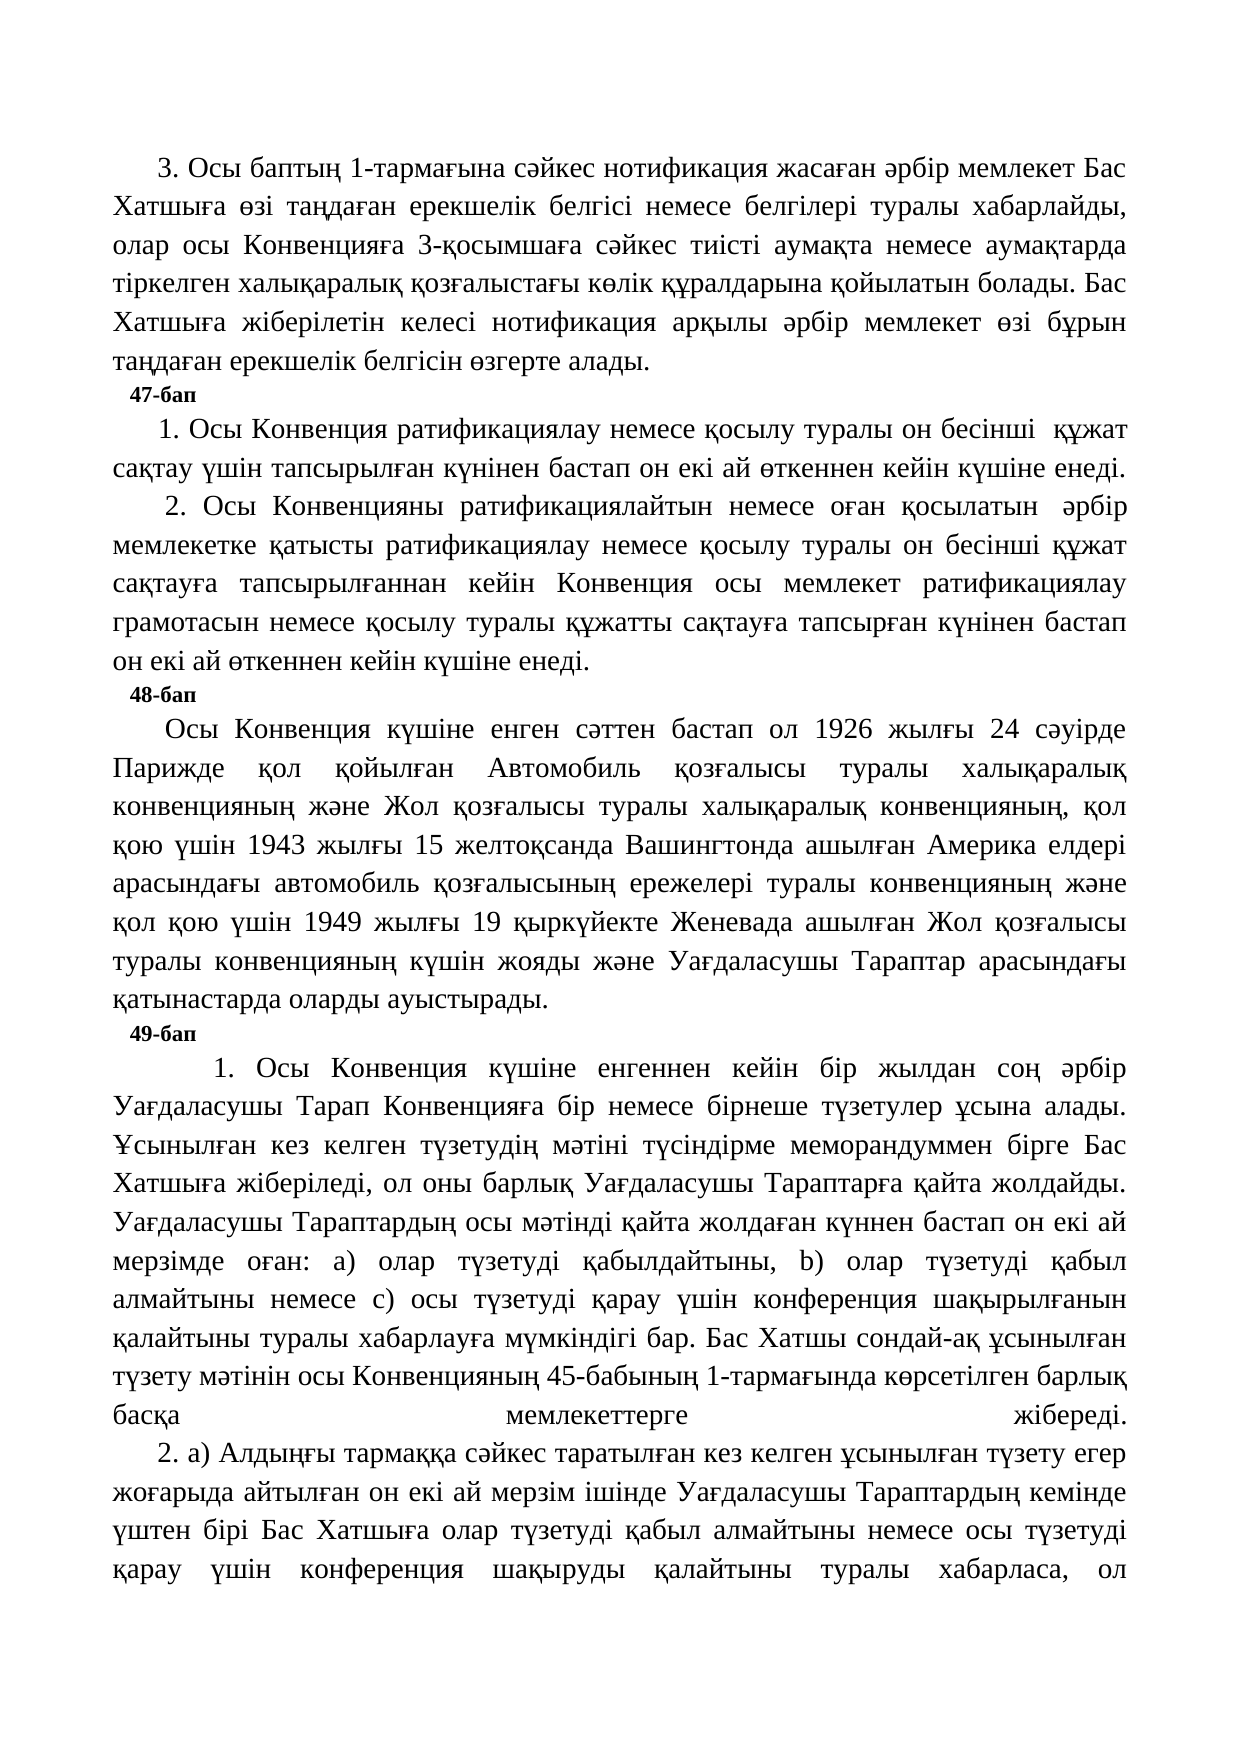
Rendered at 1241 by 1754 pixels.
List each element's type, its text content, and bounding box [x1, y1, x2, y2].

text 1. Осы Конвенция ратификациялау немесе қосылу туралы он бесінші құжат сақтау үшін тапсырылған күнінен бастап он екі ай өткеннен кейін күшіне енеді. 2. Осы Конвенцияны ратификациялайтын немесе оған қосылатын әрбір мемлекетке қатысты ратификациялау немесе қосылу туралы он бесінші құжат сақтауға тапсырылғаннан кейін Конвенция осы мемлекет ратификациялау грамотасын немесе қосылу туралы құжатты сақтауға тапсырған күнінен бастап он екі ай өткеннен кейін күшіне енеді. [112, 411, 1128, 676]
text Осы Конвенция күшіне енген сәттен бастап ол 1926 жылғы 24 сәуірде Парижде қол қойылған Автомобиль қозғалысы туралы халықаралық конвенцияның және Жол қозғалысы туралы халықаралық конвенцияның, қол қою үшін 1943 жылғы 15 желтоқсанда Вашингтонда ашылған Америка елдері арасындағы автомобиль қозғалысының ережелері туралы конвенцияның және қол қою үшін 1949 жылғы 19 қыркүйекте Женевада ашылған Жол қозғалысы туралы конвенцияның күшін жояды және Уағдаласушы Тараптар арасындағы қатынастарда оларды ауыстырады. [112, 711, 1128, 1015]
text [112, 1050, 1128, 1584]
text 49-бап [112, 1020, 1128, 1046]
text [112, 150, 1128, 376]
text 47-бап [112, 381, 1128, 408]
text 48-бап [112, 681, 1128, 708]
